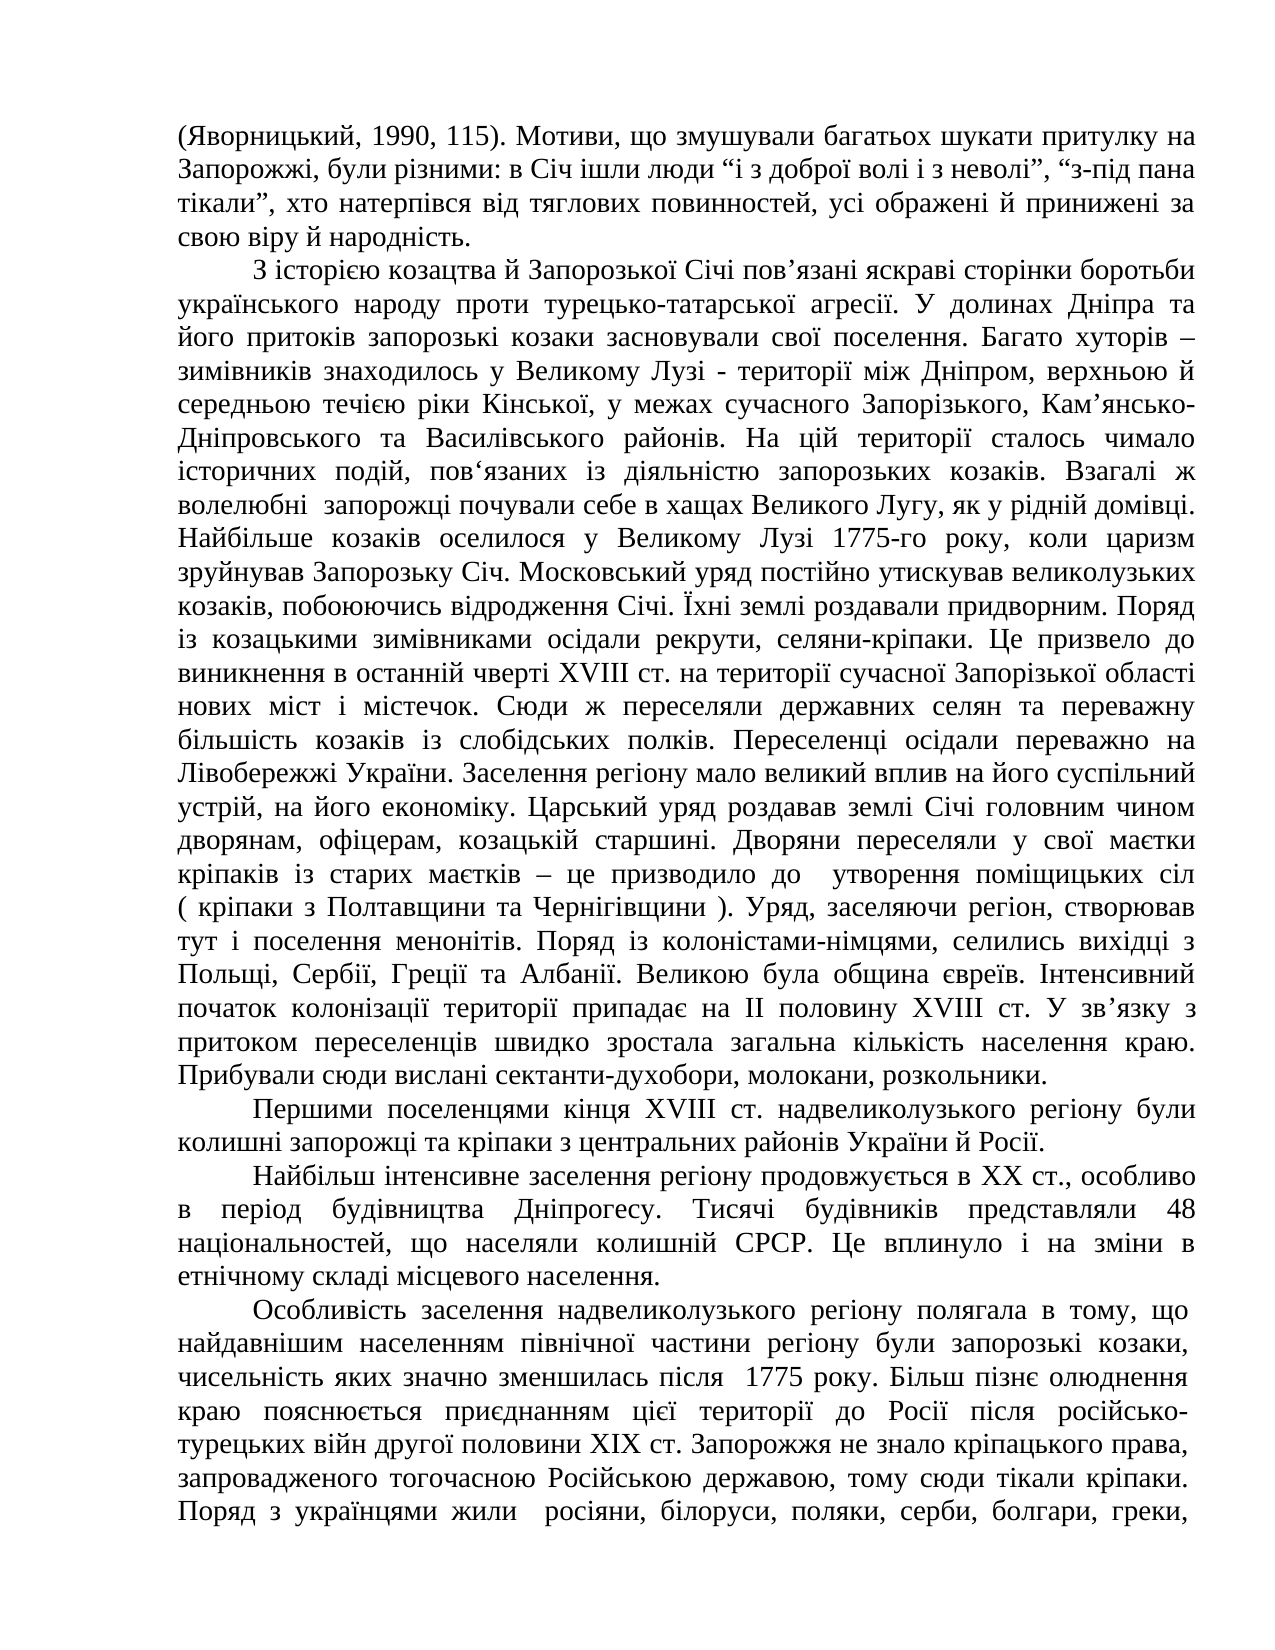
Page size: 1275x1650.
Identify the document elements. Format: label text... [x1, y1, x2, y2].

text Найбільш інтенсивне заселення регіону продовжується в XX ст., особливо в період будівництва Дніпрогесу. Тисячі будівників представляли 48 національностей, що населяли колишній СРСР. Це вплинуло і на зміни в етнічному складі місцевого населення. [177, 1158, 1196, 1292]
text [177, 1292, 1189, 1527]
text Першими поселенцями кінця ХVІІІ ст. надвеликолузького регіону були колишні запорожці та кріпаки з центральних районів України й Росії. [177, 1091, 1196, 1158]
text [177, 118, 1196, 252]
text З історією козацтва й Запорозької Січі пов’язані яскраві сторінки боротьби українського народу проти турецько-татарської агресії. У долинах Дніпра та його притоків запорозькі козаки засновували свої поселення. Багато хуторів – зимівників знаходилось у Великому Лузі - території між Дніпром, верхньою й середньою течією ріки Кінської, у межах сучасного Запорізького, Кам’янсько-Дніпровського та Василівського районів. На цій території сталось чимало історичних подій, пов‘язаних із діяльністю запорозьких козаків. Взагалі ж волелюбні запорожці почували себе в хащах Великого Лугу, як у рідній домівці. Найбільше козаків оселилося у Великому Лузі 1775-го року, коли царизм зруйнував Запорозьку Січ. Московський уряд постійно утискував великолузьких козаків, побоюючись відродження Січі. Їхні землі роздавали придворним. Поряд із козацькими зимівниками осідали рекрути, селяни-кріпаки. Це призвело до виникнення в останній чверті ХVІІІ ст. на території сучасної Запорізької області нових міст і містечок. Сюди ж переселяли державних селян та переважну більшість козаків із слобідських полків. Переселенці осідали переважно на Лівобережжі України. Заселення регіону мало великий вплив на його суспільний устрій, на його економіку. Царський уряд роздавав землі Січі головним чином дворянам, офіцерам, козацькій старшині. Дворяни переселяли у свої маєтки кріпаків із старих маєтків – це призводило до утворення поміщицьких сіл ( кріпаки з Полтавщини та Чернігівщини ). Уряд, заселяючи регіон, створював тут і поселення менонітів. Поряд із колоністами-німцями, селились вихідці з Польщі, Сербії, Греції та Албанії. Великою була община євреїв. Інтенсивний початок колонізації території припадає на ІІ половину ХVІІІ ст. У зв’язку з притоком переселенців швидко зростала загальна кількість населення краю. Прибували сюди вислані сектанти-духобори, молокани, розкольники. [177, 252, 1196, 1091]
